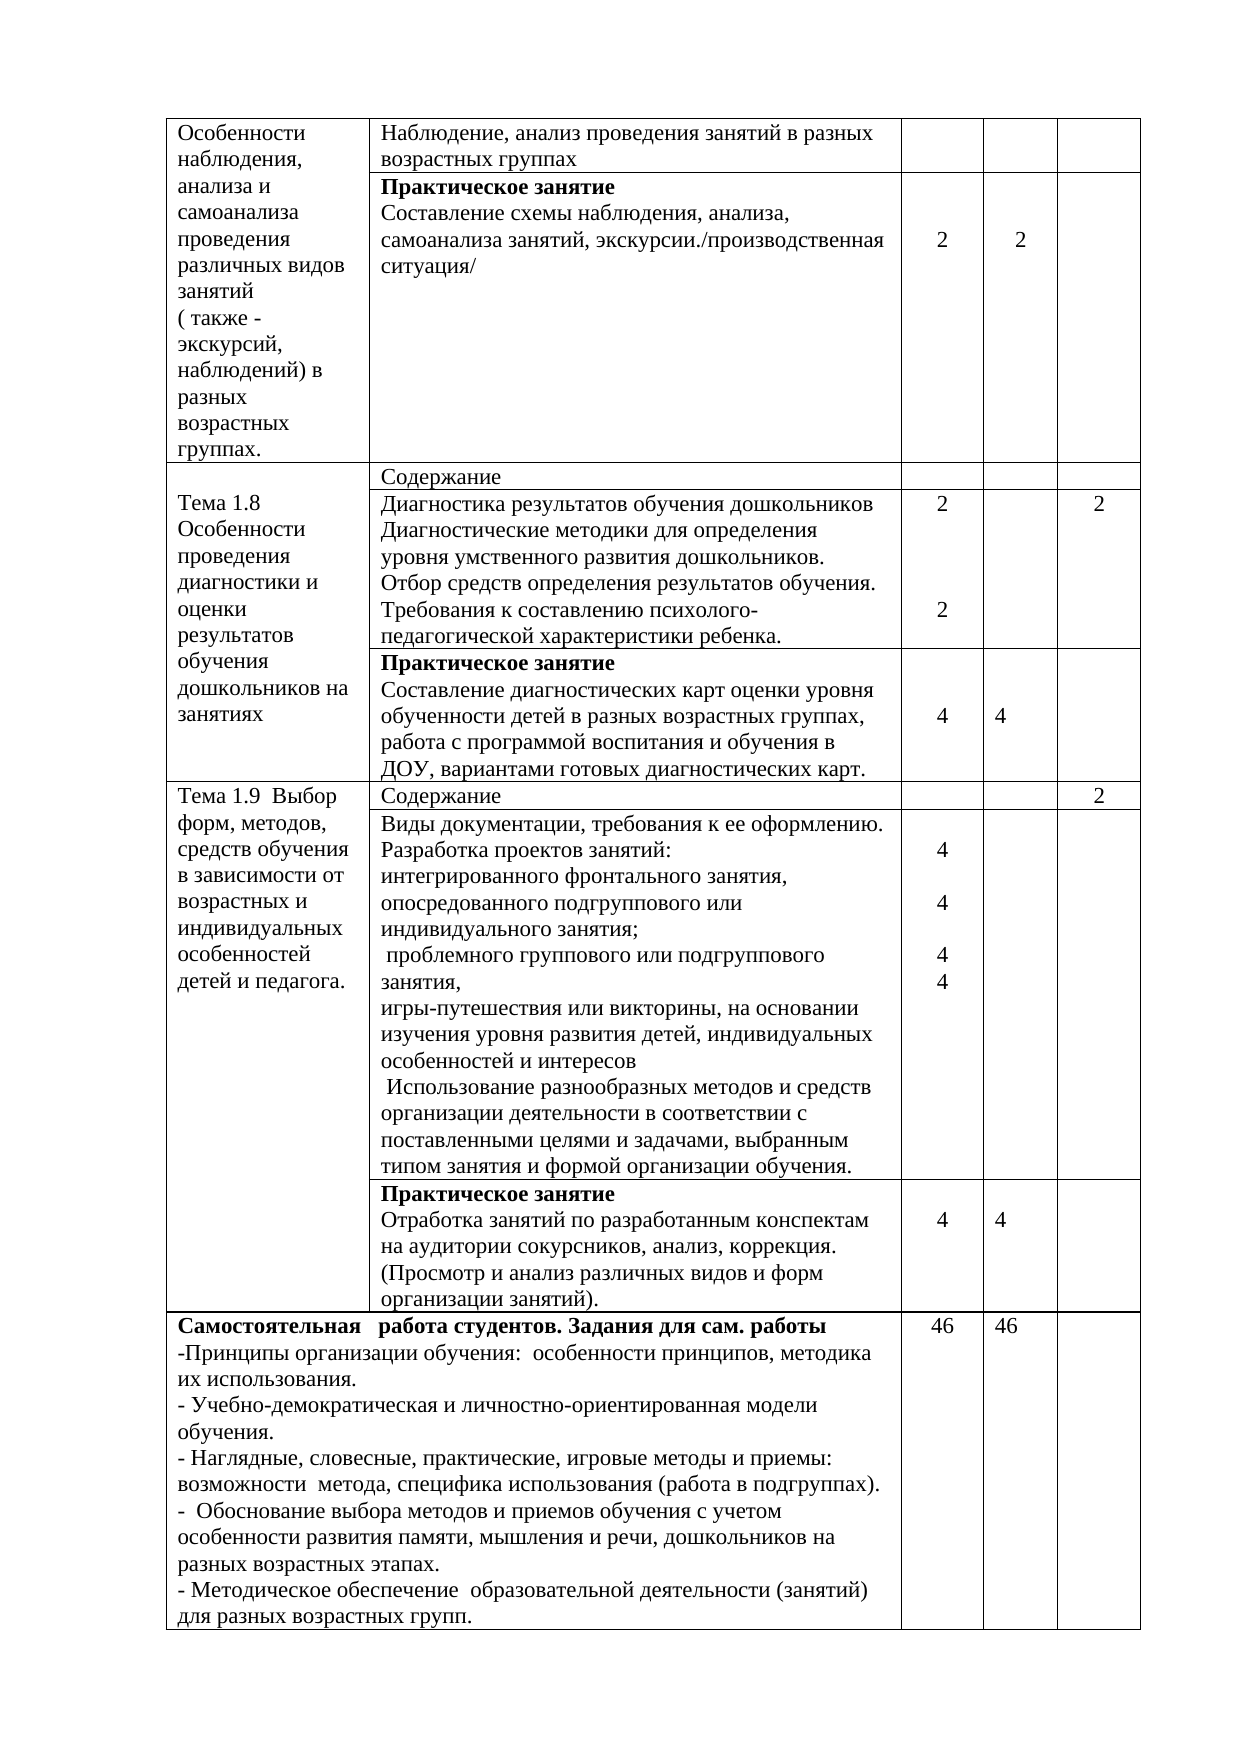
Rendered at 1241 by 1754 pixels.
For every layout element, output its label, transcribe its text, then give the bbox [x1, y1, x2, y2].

table_cell Диагностика результатов обучения дошкольников Диагностические методики для определения уровня умственного развития дошкольников. Отбор средств определения результатов обучения. Требования к составлению психолого-педагогической характеристики ребенка. [370, 490, 901, 648]
table_cell [902, 119, 983, 172]
table_cell Виды документации, требования к ее оформлению. Разработка проектов занятий: интегрированного фронтального занятия, опосредованного подгруппового или индивидуального занятия; проблемного группового или подгруппового занятия, игры-путешествия или викторины, на основании изучения уровня развития детей, индивидуальных особенностей и интересов Использование разнообразных методов и средств организации деятельности в соответствии с поставленными целями и задачами, выбранным типом занятия и формой организации обучения. [370, 810, 901, 1178]
table_cell Содержание [370, 782, 901, 808]
table_cell Тема 1.9 Выбор форм, методов, средств обучения в зависимости от возрастных и индивидуальных особенностей детей и педагога. [167, 782, 369, 1311]
table_cell 2 [984, 173, 1057, 462]
table_cell 46 [984, 1313, 1057, 1629]
table_cell 46 [902, 1313, 983, 1629]
table_cell [984, 490, 1057, 648]
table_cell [167, 119, 369, 462]
table_cell [984, 810, 1057, 1178]
table_cell 4 4 4 4 [902, 810, 983, 1178]
table_cell Тема 1.8 Особенности проведения диагностики и оценки результатов обучения дошкольников на занятиях [167, 463, 369, 781]
table_cell [902, 782, 983, 808]
table_cell [1058, 463, 1140, 489]
table_cell [984, 463, 1057, 489]
table_cell [902, 463, 983, 489]
table_cell 2 [902, 173, 983, 462]
table_cell Практическое занятие Составление схемы наблюдения, анализа, самоанализа занятий, экскурсии./производственная ситуация/ [370, 173, 901, 462]
table_cell [1058, 173, 1140, 462]
table_cell [984, 119, 1057, 172]
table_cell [167, 1313, 901, 1629]
table_cell 2 [1058, 490, 1140, 648]
table_cell 2 [1058, 782, 1140, 808]
table_cell [1058, 1180, 1140, 1311]
table_cell 4 [984, 1180, 1057, 1311]
table_cell 4 [902, 649, 983, 781]
table_cell 2 2 [902, 490, 983, 648]
table_cell [984, 782, 1057, 808]
table_cell Наблюдение, анализ проведения занятий в разных возрастных группах [370, 119, 901, 172]
table_cell [1058, 119, 1140, 172]
table_cell [1058, 1313, 1140, 1629]
table_cell Практическое занятие Составление диагностических карт оценки уровня обученности детей в разных возрастных группах, работа с программой воспитания и обучения в ДОУ, вариантами готовых диагностических карт. [370, 649, 901, 781]
table_cell 4 [902, 1180, 983, 1311]
table_cell [1058, 810, 1140, 1178]
table_cell [1058, 649, 1140, 781]
table_cell Содержание [370, 463, 901, 489]
table_cell Практическое занятие Отработка занятий по разработанным конспектам на аудитории сокурсников, анализ, коррекция. (Просмотр и анализ различных видов и форм организации занятий). [370, 1180, 901, 1311]
table_cell 4 [984, 649, 1057, 781]
